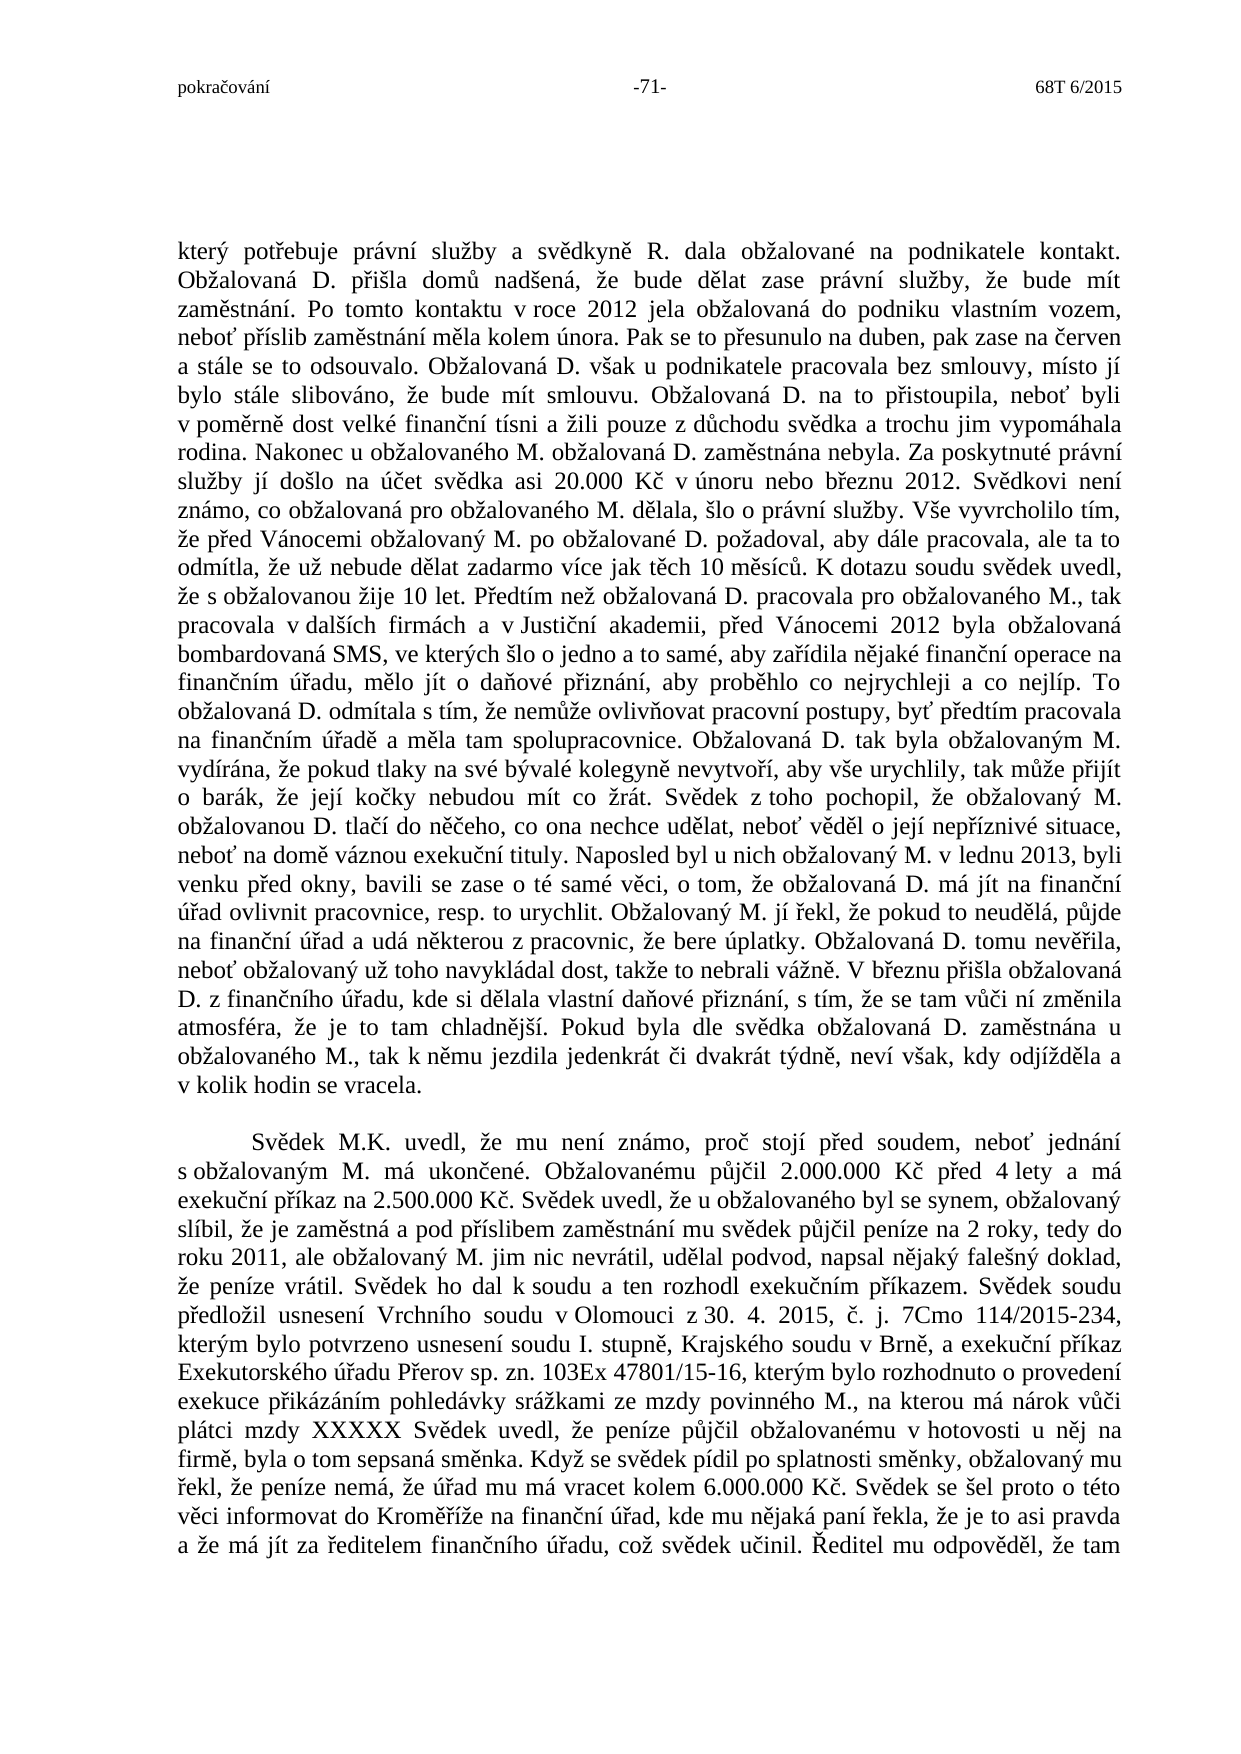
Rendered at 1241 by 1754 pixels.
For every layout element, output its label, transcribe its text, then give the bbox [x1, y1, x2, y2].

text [177, 1127, 1122, 1559]
